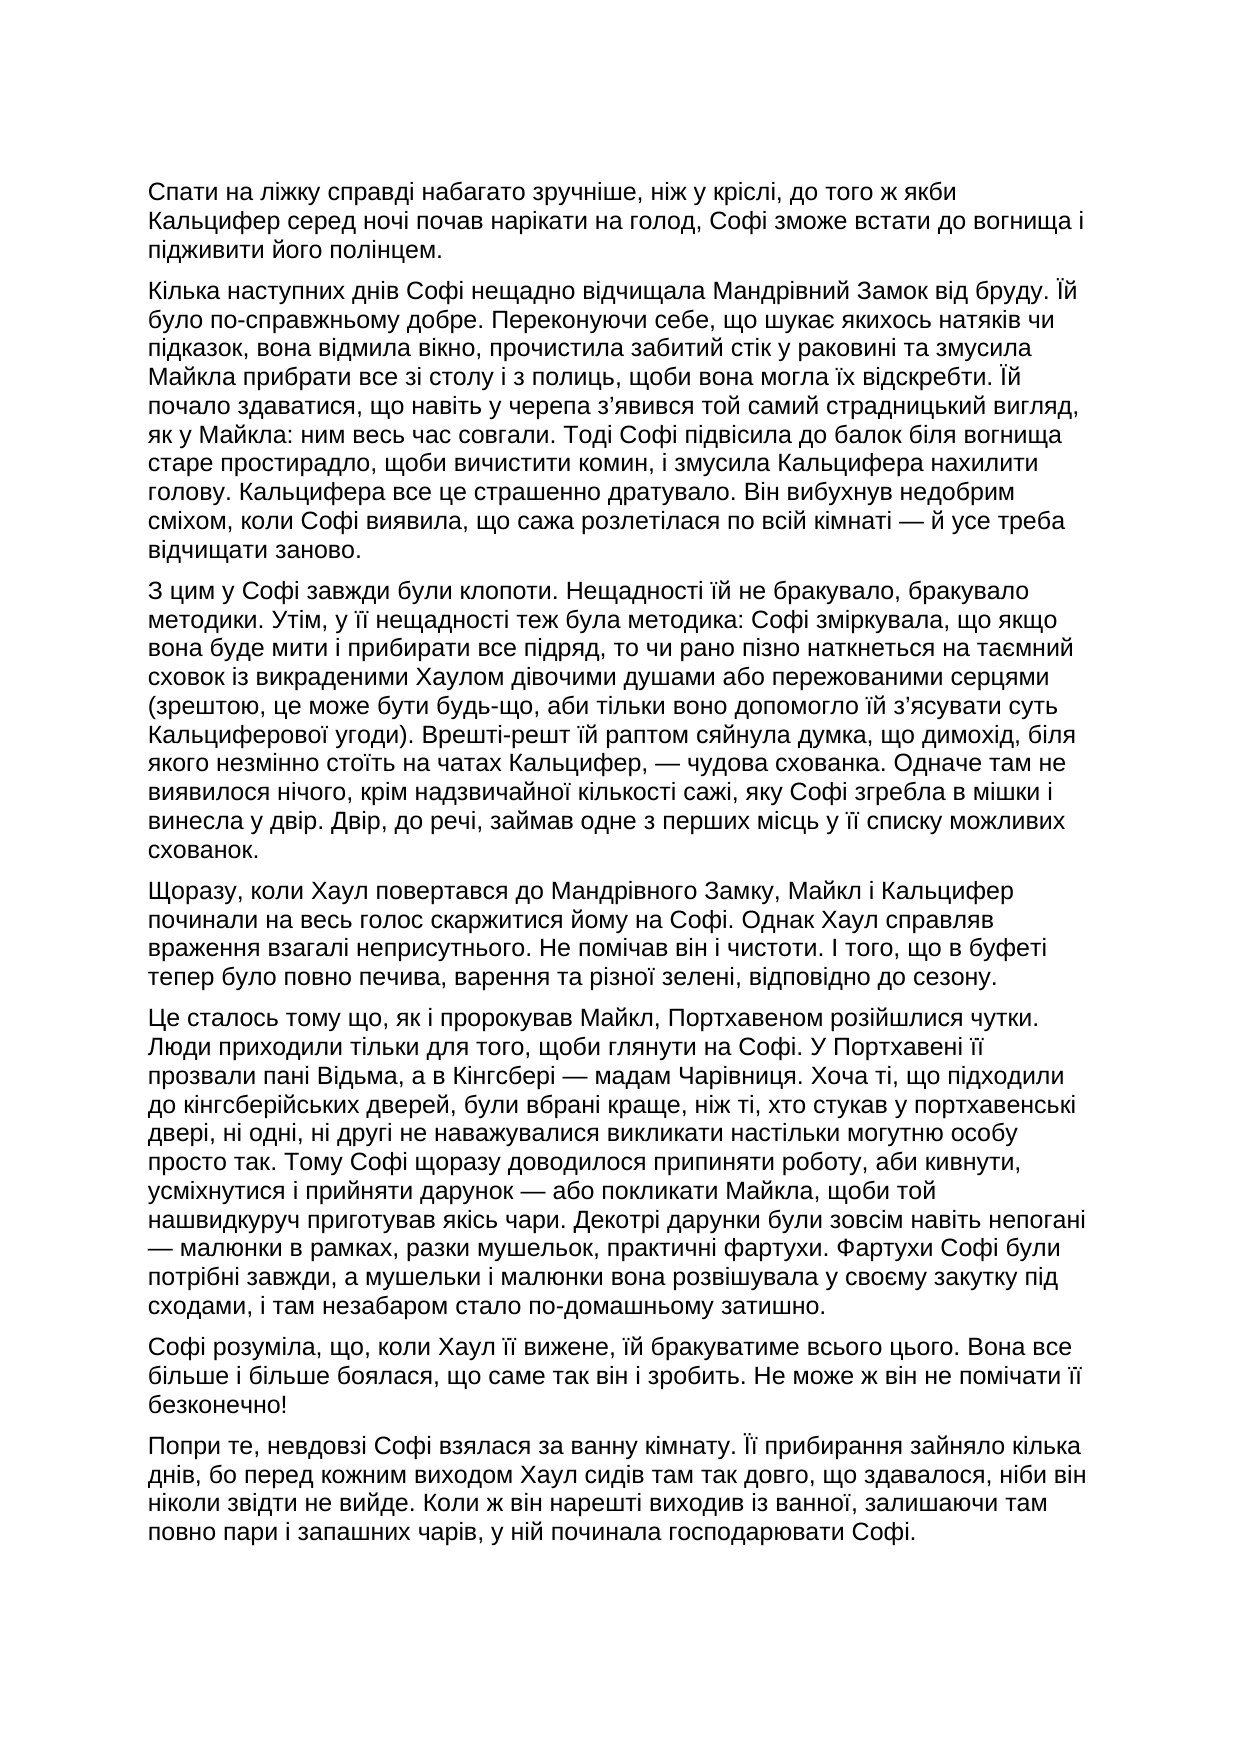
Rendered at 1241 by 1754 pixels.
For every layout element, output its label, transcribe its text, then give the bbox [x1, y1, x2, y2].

text Попри те, невдовзі Софі взялася за ванну кімнату. Її прибирання зайняло кілька днів, бо перед кожним виходом Хаул сидів там так довго, що здавалося, ніби він ніколи звідти не вийде. Коли ж він нарешті виходив із ванної, залишаючи там повно пари і запашних чарів, у ній починала господарювати Софі. [148, 1431, 1092, 1546]
text Кілька наступних днів Софі нещадно відчищала Мандрівний Замок від бруду. Їй було по-справжньому добре. Переконуючи себе, що шукає якихось натяків чи підказок, вона відмила вікно, прочистила забитий стік у раковині та змусила Майкла прибрати все зі столу і з полиць, щоби вона могла їх відскребти. Їй почало здаватися, що навіть у черепа з’явився той самий страдницький вигляд, як у Майкла: ним весь час совгали. Тоді Софі підвісила до балок біля вогнища старе простирадло, щоби вичистити комин, і змусила Кальцифера нахилити голову. Кальцифера все це страшенно дратувало. Він вибухнув недобрим сміхом, коли Софі виявила, що сажа розлетілася по всій кімнаті — й усе треба відчищати заново. [148, 276, 1092, 563]
text З цим у Софі завжди були клопоти. Нещадності їй не бракувало, бракувало методики. Утім, у її нещадності теж була методика: Софі зміркувала, що якщо вона буде мити і прибирати все підряд, то чи рано пізно наткнеться на таємний сховок із викраденими Хаулом дівочими душами або пережованими серцями (зрештою, це може бути будь-що, аби тільки воно допомогло їй з’ясувати суть Кальциферової угоди). Врешті-решт їй раптом сяйнула думка, що димохід, біля якого незмінно стоїть на чатах Кальцифер, — чудова схованка. Одначе там не виявилося нічого, крім надзвичайної кількості сажі, яку Софі згребла в мішки і винесла у двір. Двір, до речі, займав одне з перших місць у її списку можливих схованок. [148, 576, 1092, 863]
text Це сталось тому що, як і пророкував Майкл, Портхавеном розійшлися чутки. Люди приходили тільки для того, щоби глянути на Софі. У Портхавені її прозвали пані Відьма, а в Кінгсбері — мадам Чарівниця. Хоча ті, що підходили до кінгсберійських дверей, були вбрані краще, ніж ті, хто стукав у портхавенські двері, ні одні, ні другі не наважувалися викликати настільки могутню особу просто так. Тому Софі щоразу доводилося припиняти роботу, аби кивнути, усміхнутися і прийняти дарунок — або покликати Майкла, щоби той нашвидкуруч приготував якісь чари. Декотрі дарунки були зовсім навіть непогані — малюнки в рамках, разки мушельок, практичні фартухи. Фартухи Софі були потрібні завжди, а мушельки і малюнки вона розвішувала у своєму закутку під сходами, і там незабаром стало по-домашньому затишно. [148, 1003, 1092, 1320]
text Щоразу, коли Хаул повертався до Мандрівного Замку, Майкл і Кальцифер починали на весь голос скаржитися йому на Софі. Однак Хаул справляв враження взагалі неприсутнього. Не помічав він і чистоти. І того, що в буфеті тепер було повно печива, варення та різної зелені, відповідно до сезону. [148, 876, 1092, 991]
text Спати на ліжку справді набагато зручніше, ніж у кріслі, до того ж якби Кальцифер серед ночі почав нарікати на голод, Софі зможе встати до вогнища і підживити його полінцем. [148, 177, 1092, 263]
text Софі розуміла, що, коли Хаул її вижене, їй бракуватиме всього цього. Вона все більше і більше боялася, що саме так він і зробить. Не може ж він не помічати її безконечно! [148, 1332, 1092, 1418]
